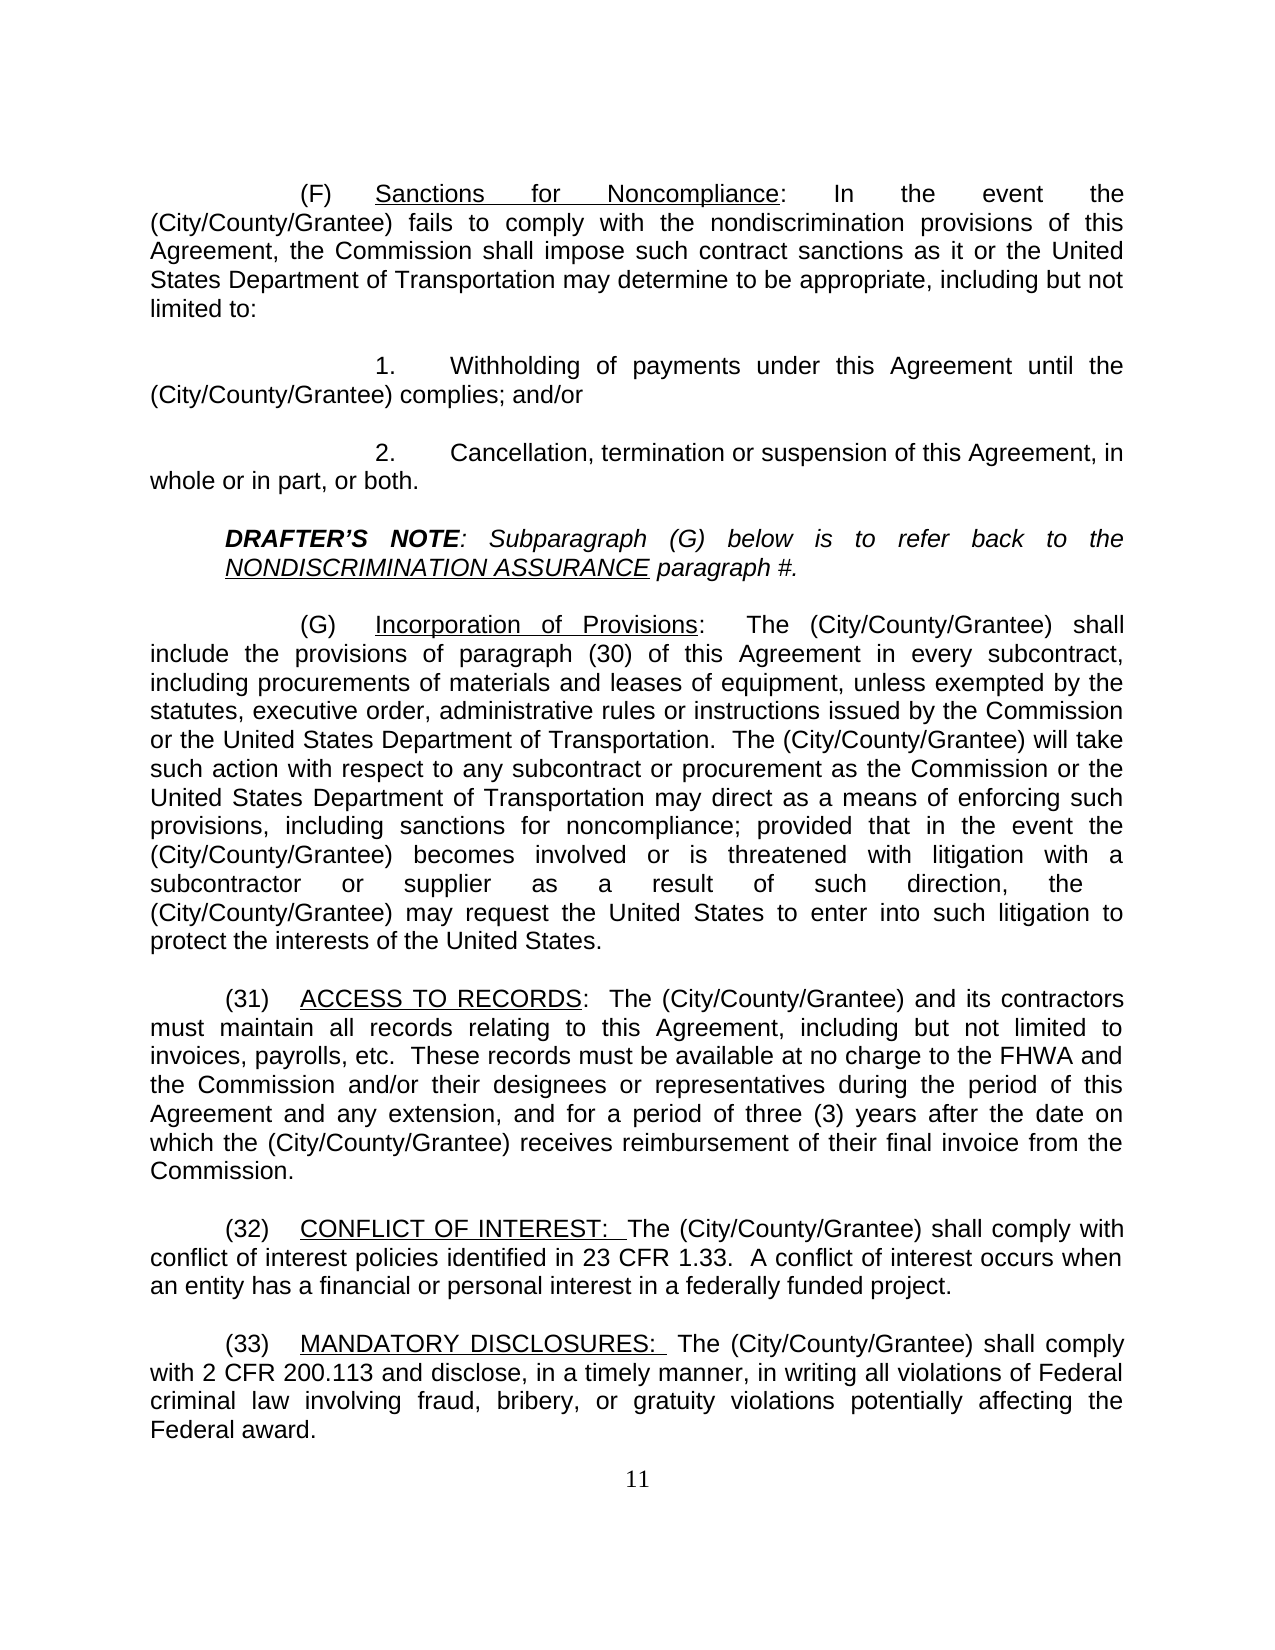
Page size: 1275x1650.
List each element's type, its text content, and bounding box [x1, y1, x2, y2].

text (31) ACCESS TO RECORDS: The (City/County/Grantee) and its contractors must maintain all records relating to this Agreement, including but not limited to invoices, payrolls, etc. These records must be available at no charge to the FHWA and the Commission and/or their designees or representatives during the period of this Agreement and any extension, and for a period of three (3) years after the date on which the (City/County/Grantee) receives reimbursement of their final invoice from the Commission. [150, 984, 1125, 1185]
text DRAFTER’S NOTE: Subparagraph (G) below is to refer back to the NONDISCRIMINATION ASSURANCE paragraph #. [225, 524, 1125, 581]
text 2. Cancellation, termination or suspension of this Agreement, in whole or in part, or both. [150, 437, 1125, 495]
text (32) CONFLICT OF INTEREST: The (City/County/Grantee) shall comply with conflict of interest policies identified in 23 CFR 1.33. A conflict of interest occurs when an entity has a financial or personal interest in a federally funded project. [150, 1214, 1125, 1300]
text (G) Incorporation of Provisions: The (City/County/Grantee) shall include the provisions of paragraph (30) of this Agreement in every subcontract, including procurements of materials and leases of equipment, unless exempted by the statutes, executive order, administrative rules or instructions issued by the Commission or the United States Department of Transportation. The (City/County/Grantee) will take such action with respect to any subcontract or procurement as the Commission or the United States Department of Transportation may direct as a means of enforcing such provisions, including sanctions for noncompliance; provided that in the event the (City/County/Grantee) becomes involved or is threatened with litigation with a subcontractor or supplier as a result of such direction, the (City/County/Grantee) may request the United States to enter into such litigation to protect the interests of the United States. [150, 610, 1125, 955]
text 1. Withholding of payments under this Agreement until the (City/County/Grantee) complies; and/or [150, 351, 1125, 409]
text (F) Sanctions for Noncompliance: In the event the (City/County/Grantee) fails to comply with the nondiscrimination provisions of this Agreement, the Commission shall impose such contract sanctions as it or the United States Department of Transportation may determine to be appropriate, including but not limited to: [150, 179, 1125, 322]
text (33) MANDATORY DISCLOSURES: The (City/County/Grantee) shall comply with 2 CFR 200.113 and disclose, in a timely manner, in writing all violations of Federal criminal law involving fraud, bribery, or gratuity violations potentially affecting the Federal award. [150, 1329, 1125, 1444]
